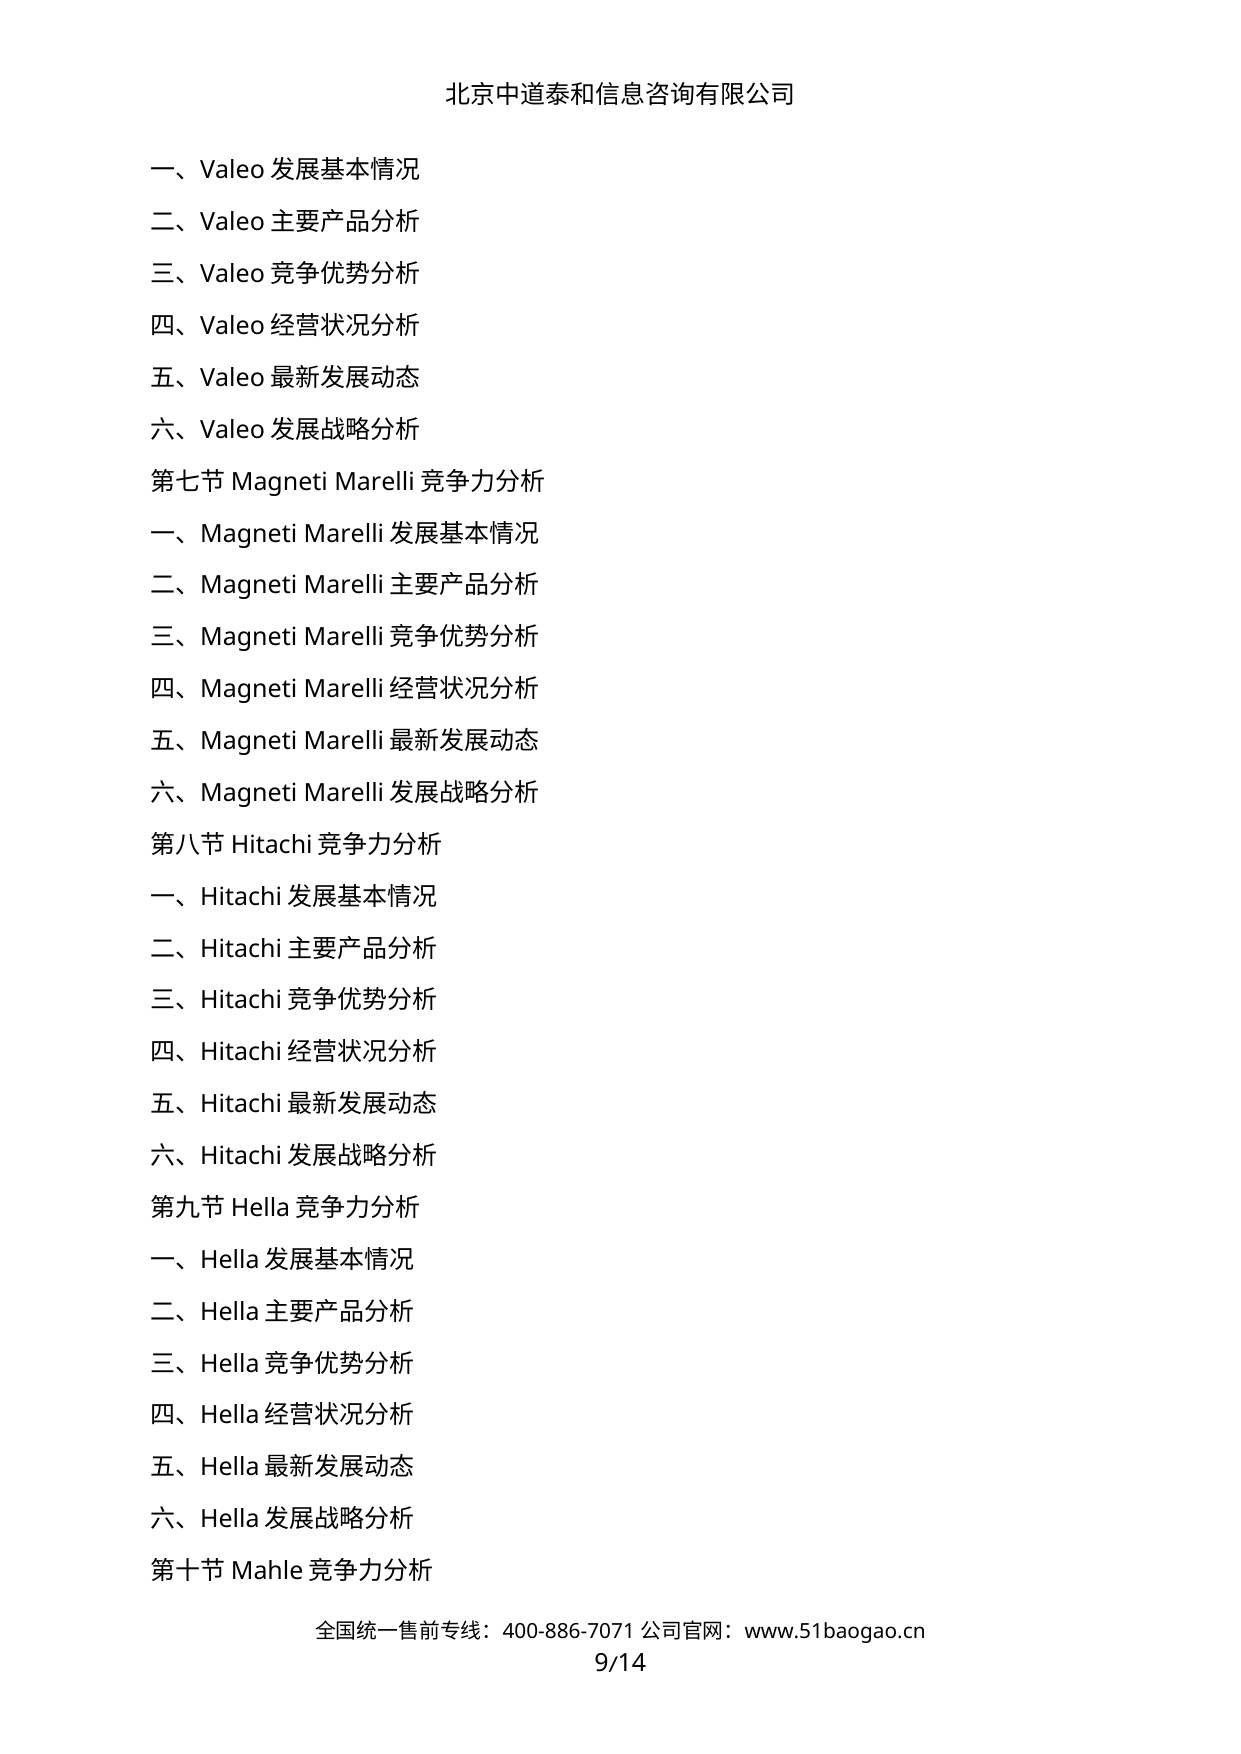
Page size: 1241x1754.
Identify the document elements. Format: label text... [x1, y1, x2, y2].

text 二、Hella主要产品分析 [150, 1291, 1090, 1327]
text 一、Hella发展基本情况 [150, 1239, 1090, 1276]
text 二、Valeo主要产品分析 [150, 202, 1090, 238]
text 六、Magneti Marelli发展战略分析 [150, 772, 1090, 809]
text 五、Hella最新发展动态 [150, 1447, 1090, 1483]
text 六、Valeo发展战略分析 [150, 409, 1090, 446]
text 第十节 Mahle竞争力分析 [150, 1551, 1090, 1587]
text 第九节 Hella竞争力分析 [150, 1187, 1090, 1224]
text 四、Valeo经营状况分析 [150, 306, 1090, 342]
text 三、Valeo竞争优势分析 [150, 254, 1090, 290]
text 二、Hitachi主要产品分析 [150, 928, 1090, 964]
text 六、Hitachi发展战略分析 [150, 1136, 1090, 1172]
text 六、Hella发展战略分析 [150, 1499, 1090, 1535]
text 五、Magneti Marelli最新发展动态 [150, 721, 1090, 757]
text 一、Valeo发展基本情况 [150, 150, 1090, 186]
text 二、Magneti Marelli主要产品分析 [150, 565, 1090, 601]
text 四、Hitachi经营状况分析 [150, 1032, 1090, 1068]
text 三、Hitachi竞争优势分析 [150, 980, 1090, 1016]
text 第七节 Magneti Marelli竞争力分析 [150, 461, 1090, 497]
text 第八节 Hitachi竞争力分析 [150, 824, 1090, 861]
text 五、Valeo最新发展动态 [150, 357, 1090, 394]
text 四、Hella经营状况分析 [150, 1395, 1090, 1431]
text 一、Hitachi发展基本情况 [150, 876, 1090, 912]
text 五、Hitachi最新发展动态 [150, 1084, 1090, 1120]
text 四、Magneti Marelli经营状况分析 [150, 669, 1090, 705]
text 一、Magneti Marelli发展基本情况 [150, 513, 1090, 549]
text 三、Hella竞争优势分析 [150, 1343, 1090, 1379]
text 三、Magneti Marelli竞争优势分析 [150, 617, 1090, 653]
